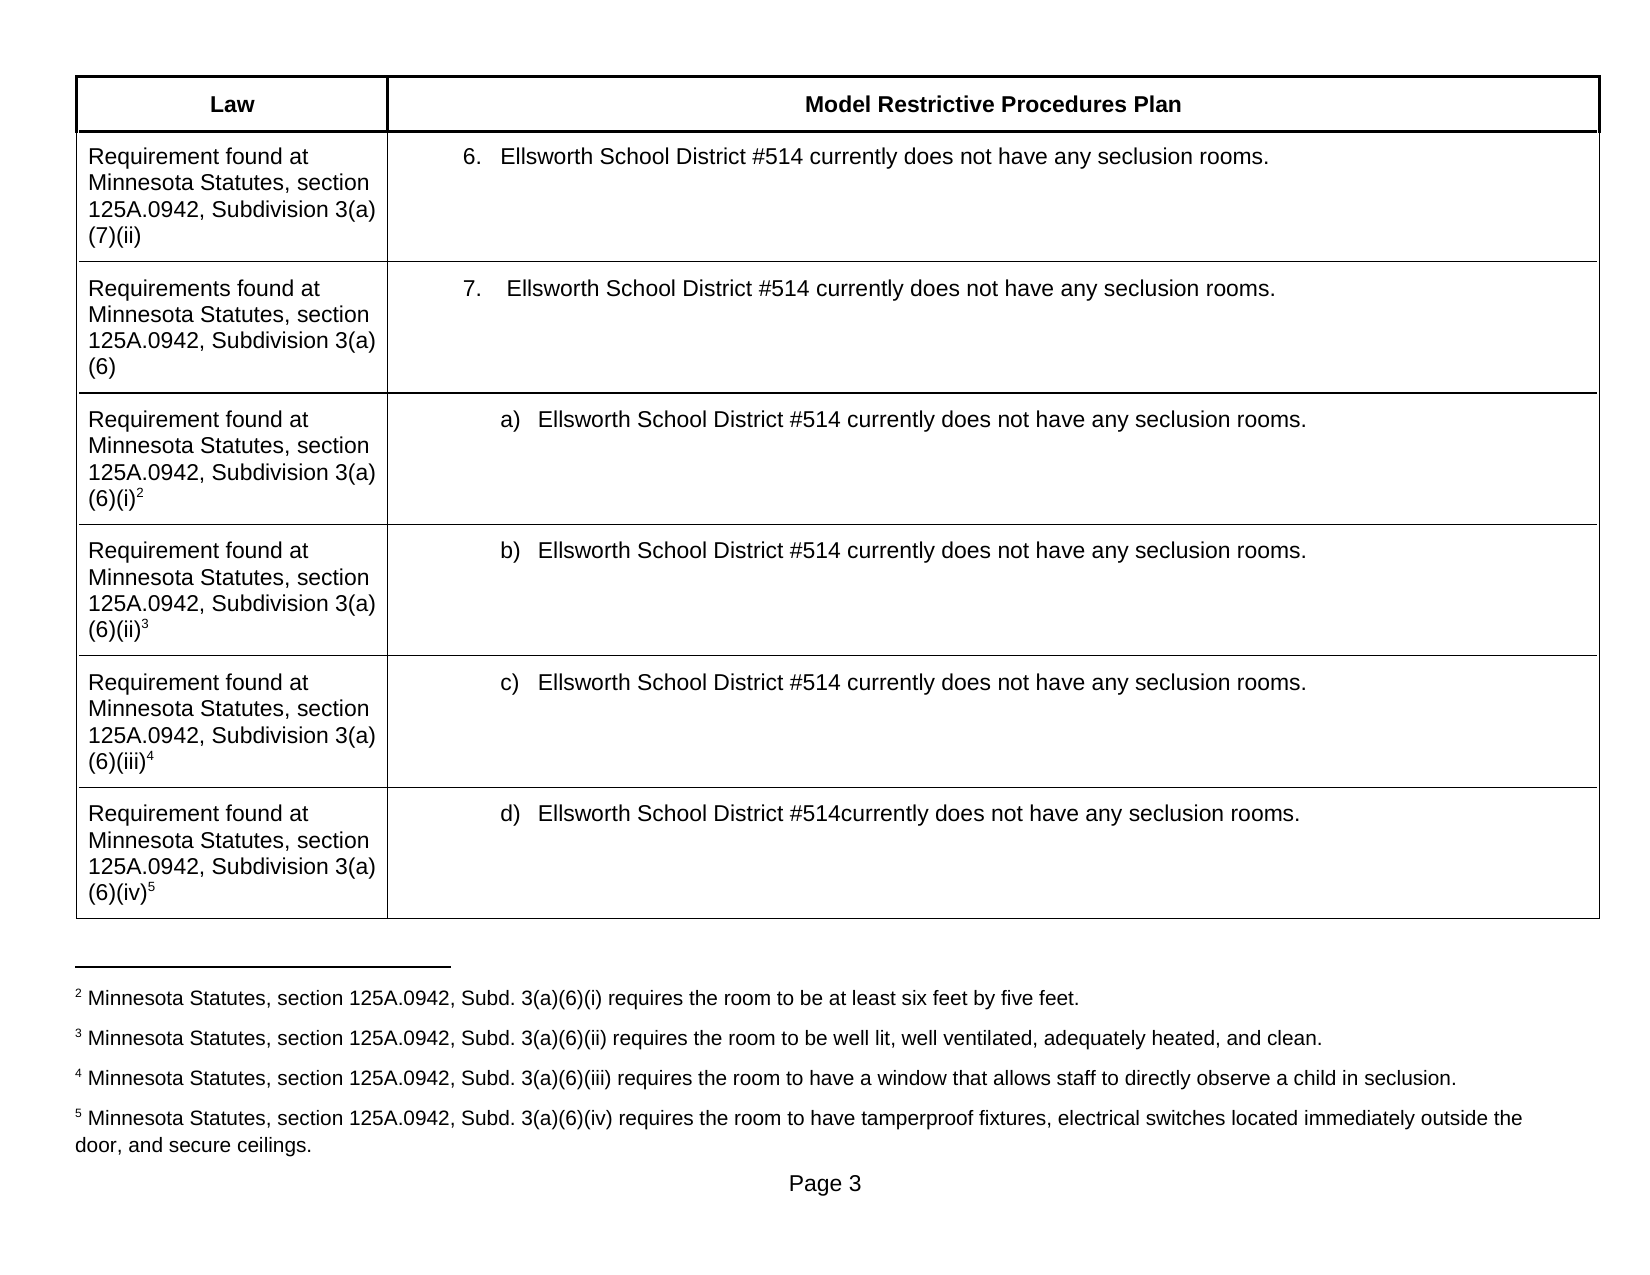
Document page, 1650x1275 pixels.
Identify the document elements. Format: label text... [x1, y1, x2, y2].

table_cell d) Ellsworth School District #514currently does not have any seclusion rooms. [388, 787, 1599, 918]
table_header Model Restrictive Procedures Plan [389, 78, 1598, 129]
table_cell Requirement found at Minnesota Statutes, section 125A.0942, Subdivision 3(a)(6)(iv) [77, 787, 387, 918]
table_cell 7. Ellsworth School District #514 currently does not have any seclusion rooms. [388, 261, 1599, 392]
table_cell Requirement found at Minnesota Statutes, section 125A.0942, Subdivision 3(a)(6)(i) [77, 392, 387, 524]
table_cell Requirement found at Minnesota Statutes, section 125A.0942, Subdivision 3(a)(6)(iii) [77, 655, 387, 787]
table_cell Requirements found at Minnesota Statutes, section 125A.0942, Subdivision 3(a)(6) [77, 261, 387, 392]
table_cell Requirement found at Minnesota Statutes, section 125A.0942, Subdivision 3(a)(6)(ii) [77, 524, 387, 655]
table_cell c) Ellsworth School District #514 currently does not have any seclusion rooms. [388, 655, 1599, 787]
table_cell a) Ellsworth School District #514 currently does not have any seclusion rooms. [388, 392, 1599, 524]
table_cell Requirement found at Minnesota Statutes, section 125A.0942, Subdivision 3(a)(7)(ii) [77, 130, 387, 261]
table_header Law [78, 78, 386, 129]
table_cell b) Ellsworth School District #514 currently does not have any seclusion rooms. [388, 524, 1599, 655]
table_cell 6. Ellsworth School District #514 currently does not have any seclusion rooms. [388, 130, 1599, 261]
